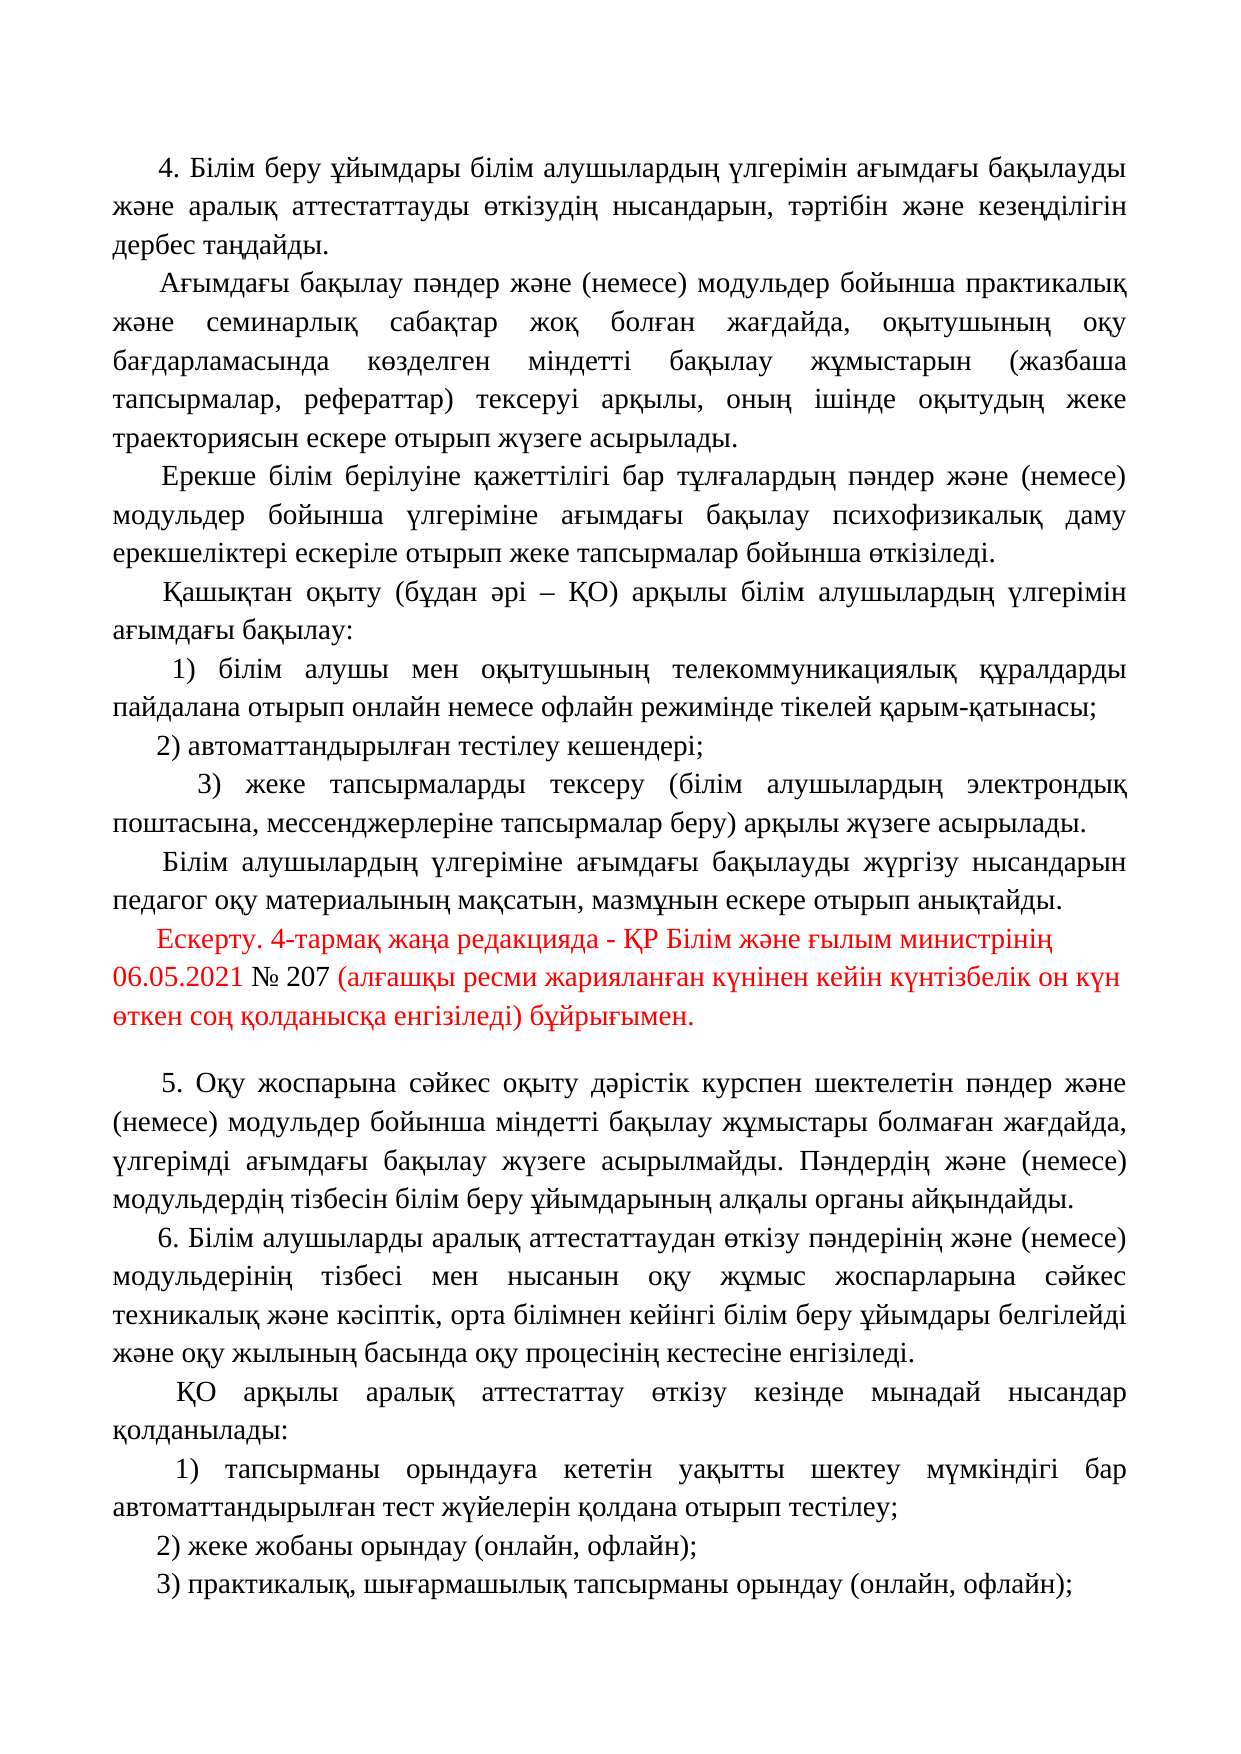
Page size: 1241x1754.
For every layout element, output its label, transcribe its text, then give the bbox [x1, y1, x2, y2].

text 2) автоматтандырылған тестілеу кешендері; [112, 728, 1128, 762]
text 5. Оқу жоспарына сәйкес оқыту дәрістік курспен шектелетін пәндер және (немесе) модульдер бойынша міндетті бақылау жұмыстары болмаған жағдайда, үлгерімді ағымдағы бақылау жүзеге асырылмайды. Пәндердің және (немесе) модульдердің тізбесін білім беру ұйымдарының алқалы органы айқындайды. [112, 1066, 1128, 1215]
text 1) тапсырманы орындауға кететін уақытты шектеу мүмкіндігі бар автоматтандырылған тест жүйелерін қолдана отырып тестілеу; [112, 1451, 1128, 1523]
text 2) жеке жобаны орындау (онлайн, офлайн); [112, 1528, 1128, 1562]
text 3) практикалық, шығармашылық тапсырманы орындау (онлайн, офлайн); [112, 1567, 1128, 1600]
text 4. Білім беру ұйымдары білім алушылардың үлгерімін ағымдағы бақылауды және аралық аттестаттауды өткізудің нысандарын, тәртібін және кезеңділігін дербес таңдайды. [112, 150, 1128, 261]
text 1) білім алушы мен оқытушының телекоммуникациялық құралдарды пайдалана отырып онлайн немесе офлайн режимінде тікелей қарым-қатынасы; [112, 651, 1128, 723]
text Ескерту. 4-тармақ жаңа редакцияда - ҚР Білім және ғылым министрінің 06.05.2021 № 207 (алғашқы ресми жарияланған күнінен кейін күнтізбелік он күн өткен соң қолданысқа енгізіледі) бұйрығымен. [112, 921, 1128, 1062]
text 3) жеке тапсырмаларды тексеру (білім алушылардың электрондық поштасына, мессенджерлеріне тапсырмалар беру) арқылы жүзеге асырылады. [112, 767, 1128, 839]
text Ерекше білім берілуіне қажеттілігі бар тұлғалардың пәндер және (немесе) модульдер бойынша үлгеріміне ағымдағы бақылау психофизикалық даму ерекшеліктері ескеріле отырып жеке тапсырмалар бойынша өткізіледі. [112, 458, 1128, 569]
text Қашықтан оқыту (бұдан әрі – ҚО) арқылы білім алушылардың үлгерімін ағымдағы бақылау: [112, 574, 1128, 646]
text Білім алушылардың үлгеріміне ағымдағы бақылауды жүргізу нысандарын педагог оқу материалының мақсатын, мазмұнын ескере отырып анықтайды. [112, 844, 1128, 916]
text Ағымдағы бақылау пәндер және (немесе) модульдер бойынша практикалық және семинарлық сабақтар жоқ болған жағдайда, оқытушының оқу бағдарламасында көзделген міндетті бақылау жұмыстарын (жазбаша тапсырмалар, рефераттар) тексеруі арқылы, оның ішінде оқытудың жеке траекториясын ескере отырып жүзеге асырылады. [112, 266, 1128, 453]
text 6. Білім алушыларды аралық аттестаттаудан өткізу пәндерінің және (немесе) модульдерінің тізбесі мен нысанын оқу жұмыс жоспарларына сәйкес техникалық және кәсіптік, орта білімнен кейінгі білім беру ұйымдары белгілейді және оқу жылының басында оқу процесінің кестесіне енгізіледі. [112, 1220, 1128, 1369]
text ҚО арқылы аралық аттестаттау өткізу кезінде мынадай нысандар қолданылады: [112, 1374, 1128, 1446]
